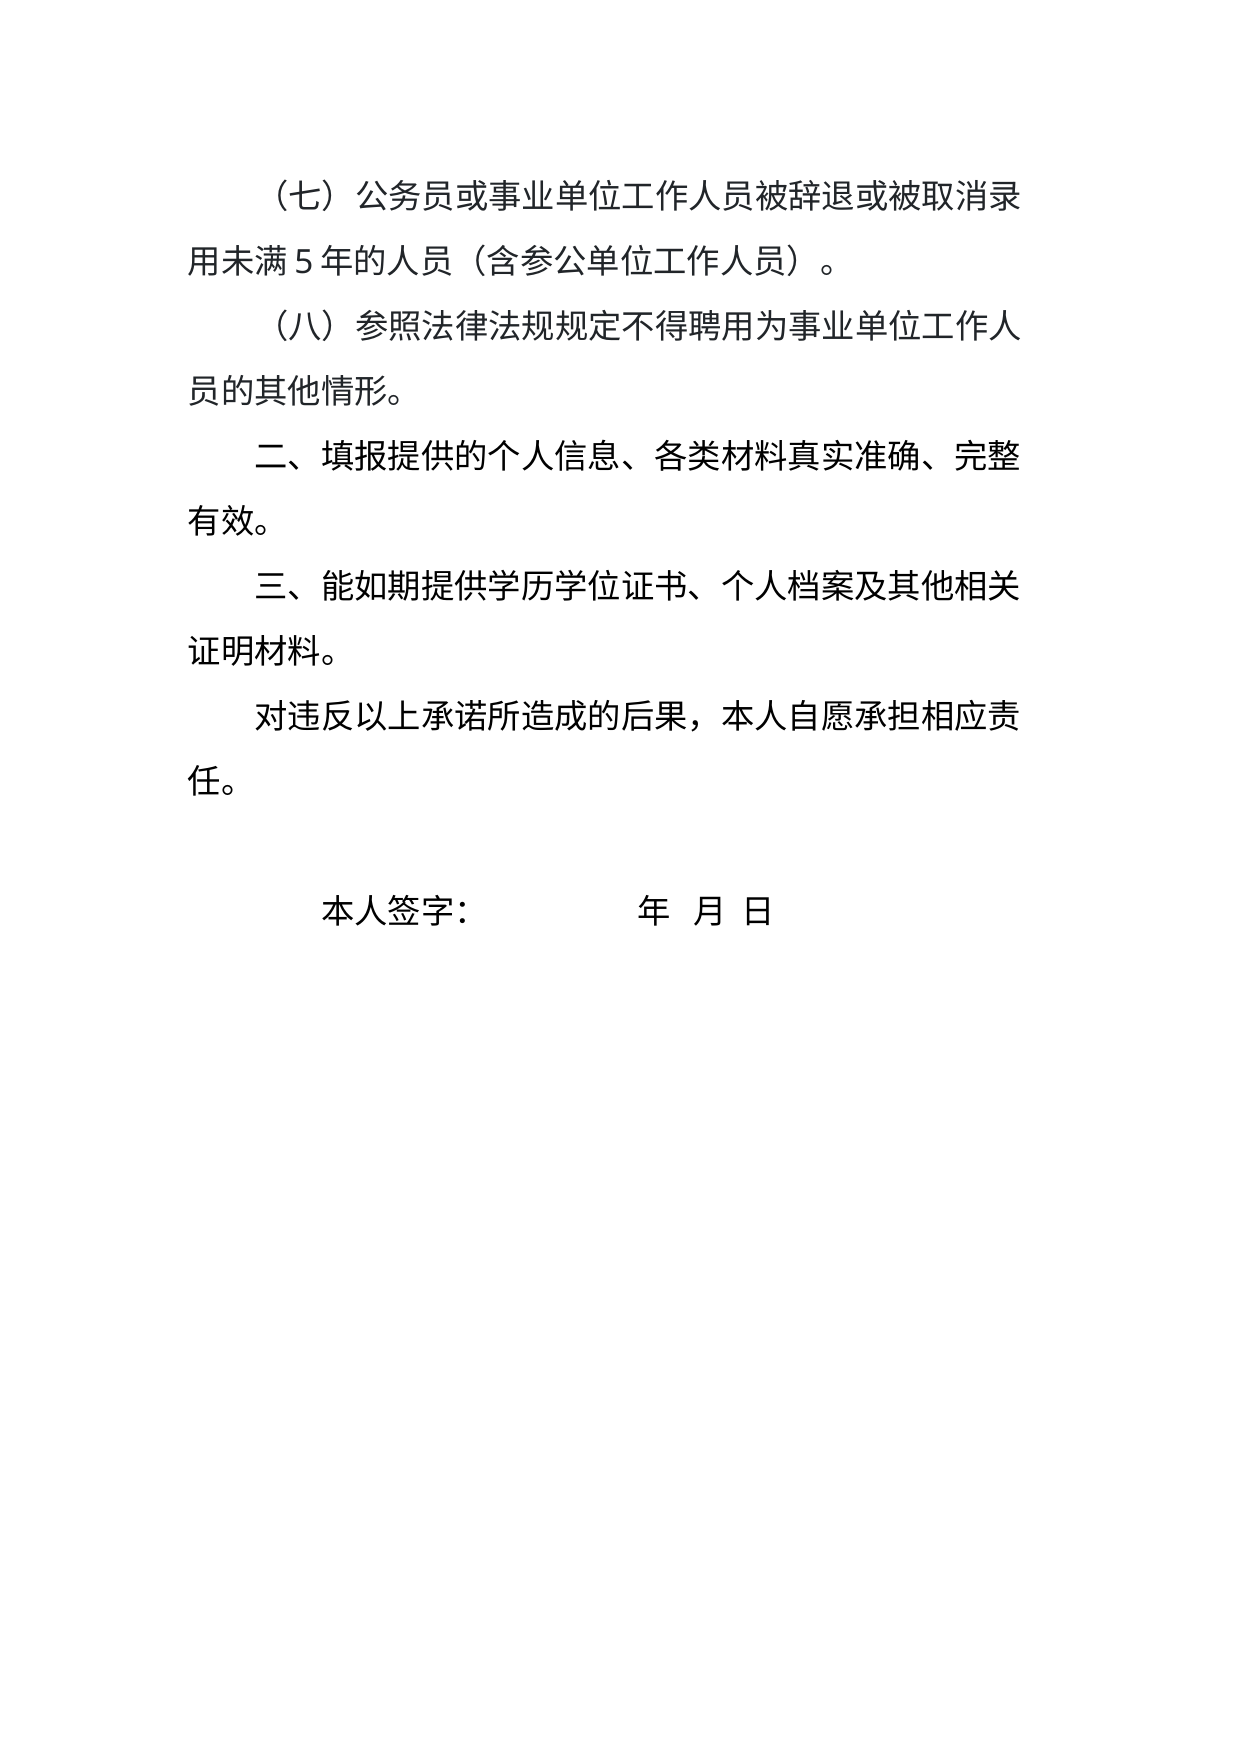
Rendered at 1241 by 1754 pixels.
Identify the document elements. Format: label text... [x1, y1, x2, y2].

text 二、填报提供的个人信息、各类材料真实准确、完整有效。 [187, 422, 1053, 552]
text （八）参照法律法规规定不得聘用为事业单位工作人员的其他情形。 [187, 292, 1053, 422]
text 三、能如期提供学历学位证书、个人档案及其他相关证明材料。 [187, 552, 1053, 682]
text （七）公务员或事业单位工作人员被辞退或被取消录用未满5年的人员（含参公单位工作人员）。 [187, 162, 1053, 292]
text 本人签字： 年 月 日 [187, 877, 1053, 942]
text 对违反以上承诺所造成的后果，本人自愿承担相应责任。 [187, 682, 1053, 812]
